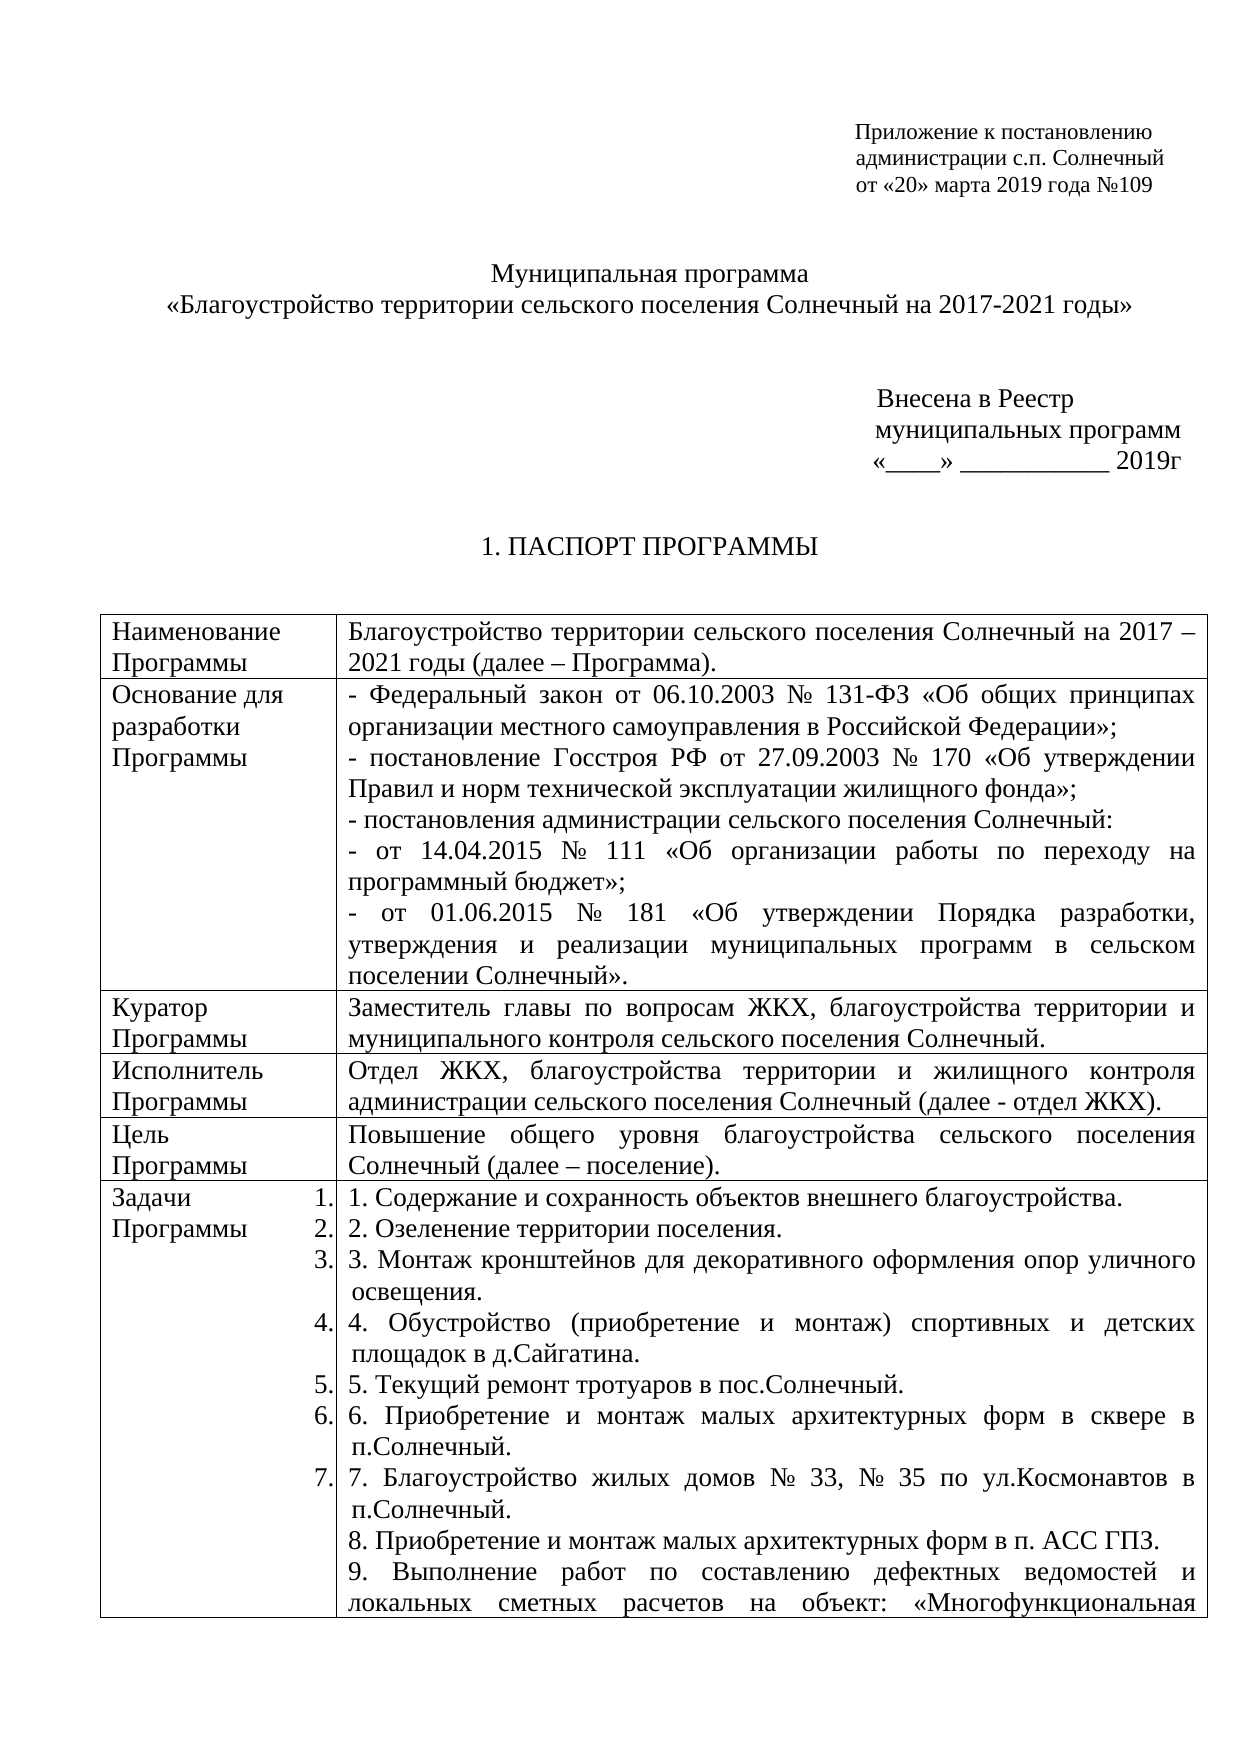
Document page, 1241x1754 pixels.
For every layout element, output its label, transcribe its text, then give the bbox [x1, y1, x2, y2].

text 1. ПАСПОРТ ПРОГРАММЫ [118, 530, 1181, 561]
table_cell - Федеральный закон от 06.10.2003 № 131-ФЗ «Об общих принципах организации местного самоуправления в Российской Федерации»; - постановление Госстроя РФ от 27.09.2003 № 170 «Об утверждении Правил и норм технической эксплуатации жилищного фонда»; - постановления администрации сельского поселения Солнечный: - от 14.04.2015 № 111 «Об организации работы по переходу на программный бюджет»; - от 01.06.2015 № 181 «Об утверждении Порядка разработки, утверждения и реализации муниципальных программ в сельском поселении Солнечный». [337, 679, 1207, 990]
table_header Наименование Программы [101, 615, 336, 677]
text администрации с.п. Солнечный [782, 144, 1181, 171]
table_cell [337, 1181, 1207, 1617]
table_cell Заместитель главы по вопросам ЖКХ, благоустройства территории и муниципального контроля сельского поселения Солнечный. [337, 991, 1207, 1053]
text Муниципальная программа [118, 257, 1181, 288]
text Внесена в Реестр [708, 382, 1181, 413]
table_header Благоустройство территории сельского поселения Солнечный на 2017 – 2021 годы (далее – Программа). [337, 615, 1207, 677]
table_cell Основание для разработки Программы [101, 679, 336, 990]
table_cell Цель Программы [101, 1118, 336, 1180]
table_cell Задачи Программы [101, 1181, 336, 1617]
table_cell Исполнитель Программы [101, 1054, 336, 1117]
text Приложение к постановлению [118, 118, 1181, 144]
table_cell Повышение общего уровня благоустройства сельского поселения Солнечный (далее – поселение). [337, 1118, 1207, 1180]
text муниципальных программ [782, 413, 1181, 444]
table_cell Куратор Программы [101, 991, 336, 1053]
text «____» ___________ 2019г [708, 444, 1181, 475]
text «Благоустройство территории сельского поселения Солнечный на 2017-2021 годы» [118, 288, 1181, 319]
text от «20» марта 2019 года №109 [782, 171, 1181, 197]
table_cell Отдел ЖКХ, благоустройства территории и жилищного контроля администрации сельского поселения Солнечный (далее - отдел ЖКХ). [337, 1054, 1207, 1117]
